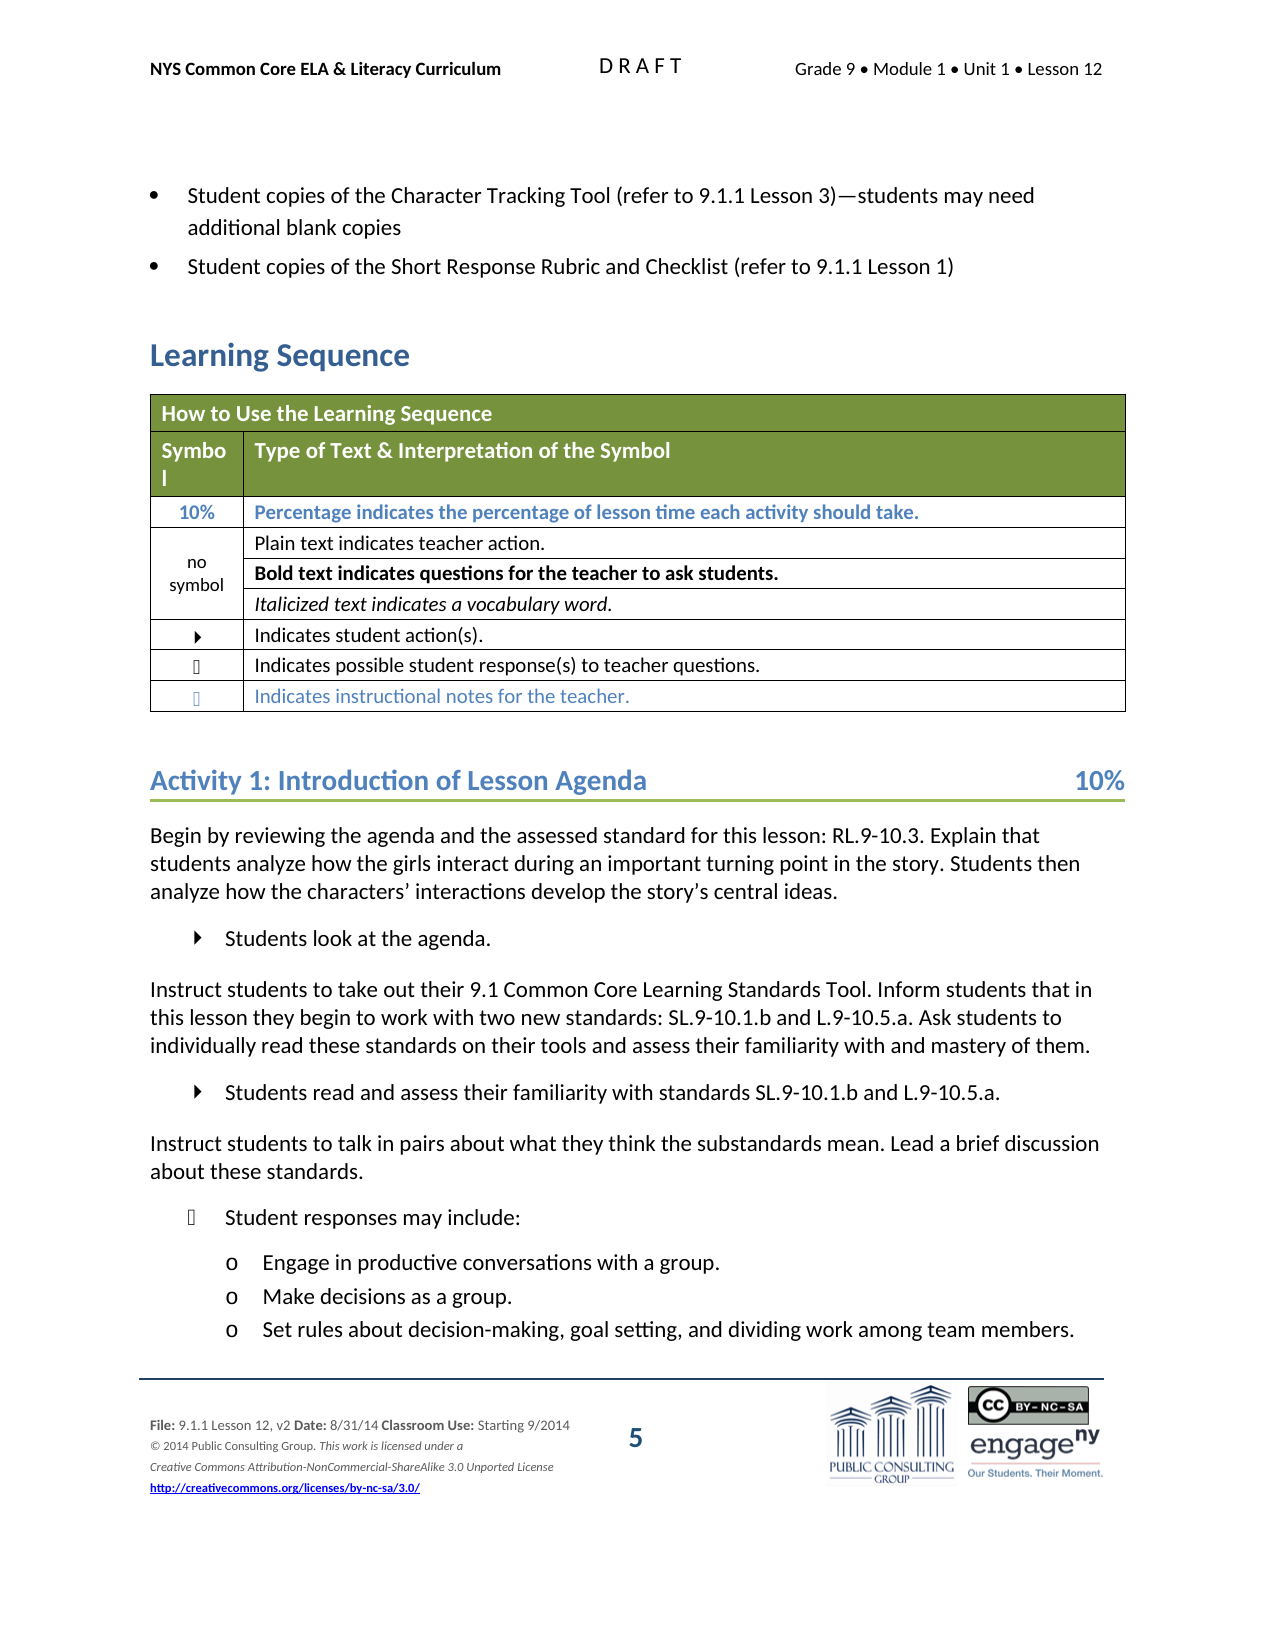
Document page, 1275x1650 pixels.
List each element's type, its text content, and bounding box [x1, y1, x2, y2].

table_cell 10% [151, 497, 243, 527]
text Engage in productive conversations with a group. [225, 1248, 1125, 1277]
table_cell [151, 620, 243, 649]
table_cell [151, 650, 243, 680]
list Students read and assess their familiarity with standards SL.9-10.1.b and L.9-10.5.a. [187, 1078, 1125, 1106]
text Instruct students to talk in pairs about what they think the substandards mean. Lead a brief discussion about these standards. [150, 1129, 1125, 1185]
text Begin by reviewing the agenda and the assessed standard for this lesson: RL.9-10.3. Explain that students analyze how the girls interact during an important turning point in the story. Students then analyze how the characters’ interactions develop the story’s central ideas. [150, 821, 1125, 905]
text Make decisions as a group. [225, 1282, 1125, 1311]
table_header How to Use the Learning Sequence [151, 395, 1125, 431]
picture [825, 1381, 1104, 1487]
text Students look at the agenda. [187, 924, 1125, 952]
table_cell Type of Text & Interpretation of the Symbol [244, 432, 1125, 496]
text Activity 1: Introduction of Lesson Agenda 10% [150, 762, 1125, 799]
table_cell Symbol [151, 432, 243, 496]
table_cell Indicates student action(s). [244, 620, 1125, 649]
table_cell Indicates possible student response(s) to teacher questions. [244, 650, 1125, 680]
list Student copies of the Character Tracking Tool (refer to 9.1.1 Lesson 3)—students may need additional blank copies [150, 181, 1125, 242]
text Set rules about decision-making, goal setting, and dividing work among team members. [225, 1315, 1125, 1344]
table_cell Plain text indicates teacher action. [244, 528, 1125, 557]
text Instruct students to take out their 9.1 Common Core Learning Standards Tool. Inform students that in this lesson they begin to work with two new standards: SL.9-10.1.b and L.9-10.5.a. Ask students to individually read these standards on their tools and assess their familiarity with and mastery of them. [150, 975, 1125, 1059]
list Student copies of the Short Response Rubric and Checklist (refer to 9.1.1 Lesson 1) [150, 252, 1125, 280]
table_cell [151, 681, 243, 711]
table_cell Bold text indicates questions for the teacher to ask students. [244, 559, 1125, 588]
text Student responses may include: [187, 1203, 1125, 1232]
table_cell no symbol [151, 528, 243, 619]
table_cell Indicates instructional notes for the teacher. [244, 681, 1125, 711]
table_cell Italicized text indicates a vocabulary word. [244, 589, 1125, 619]
subtitle Learning Sequence [150, 334, 1125, 375]
table_cell Percentage indicates the percentage of lesson time each activity should take. [244, 497, 1125, 527]
